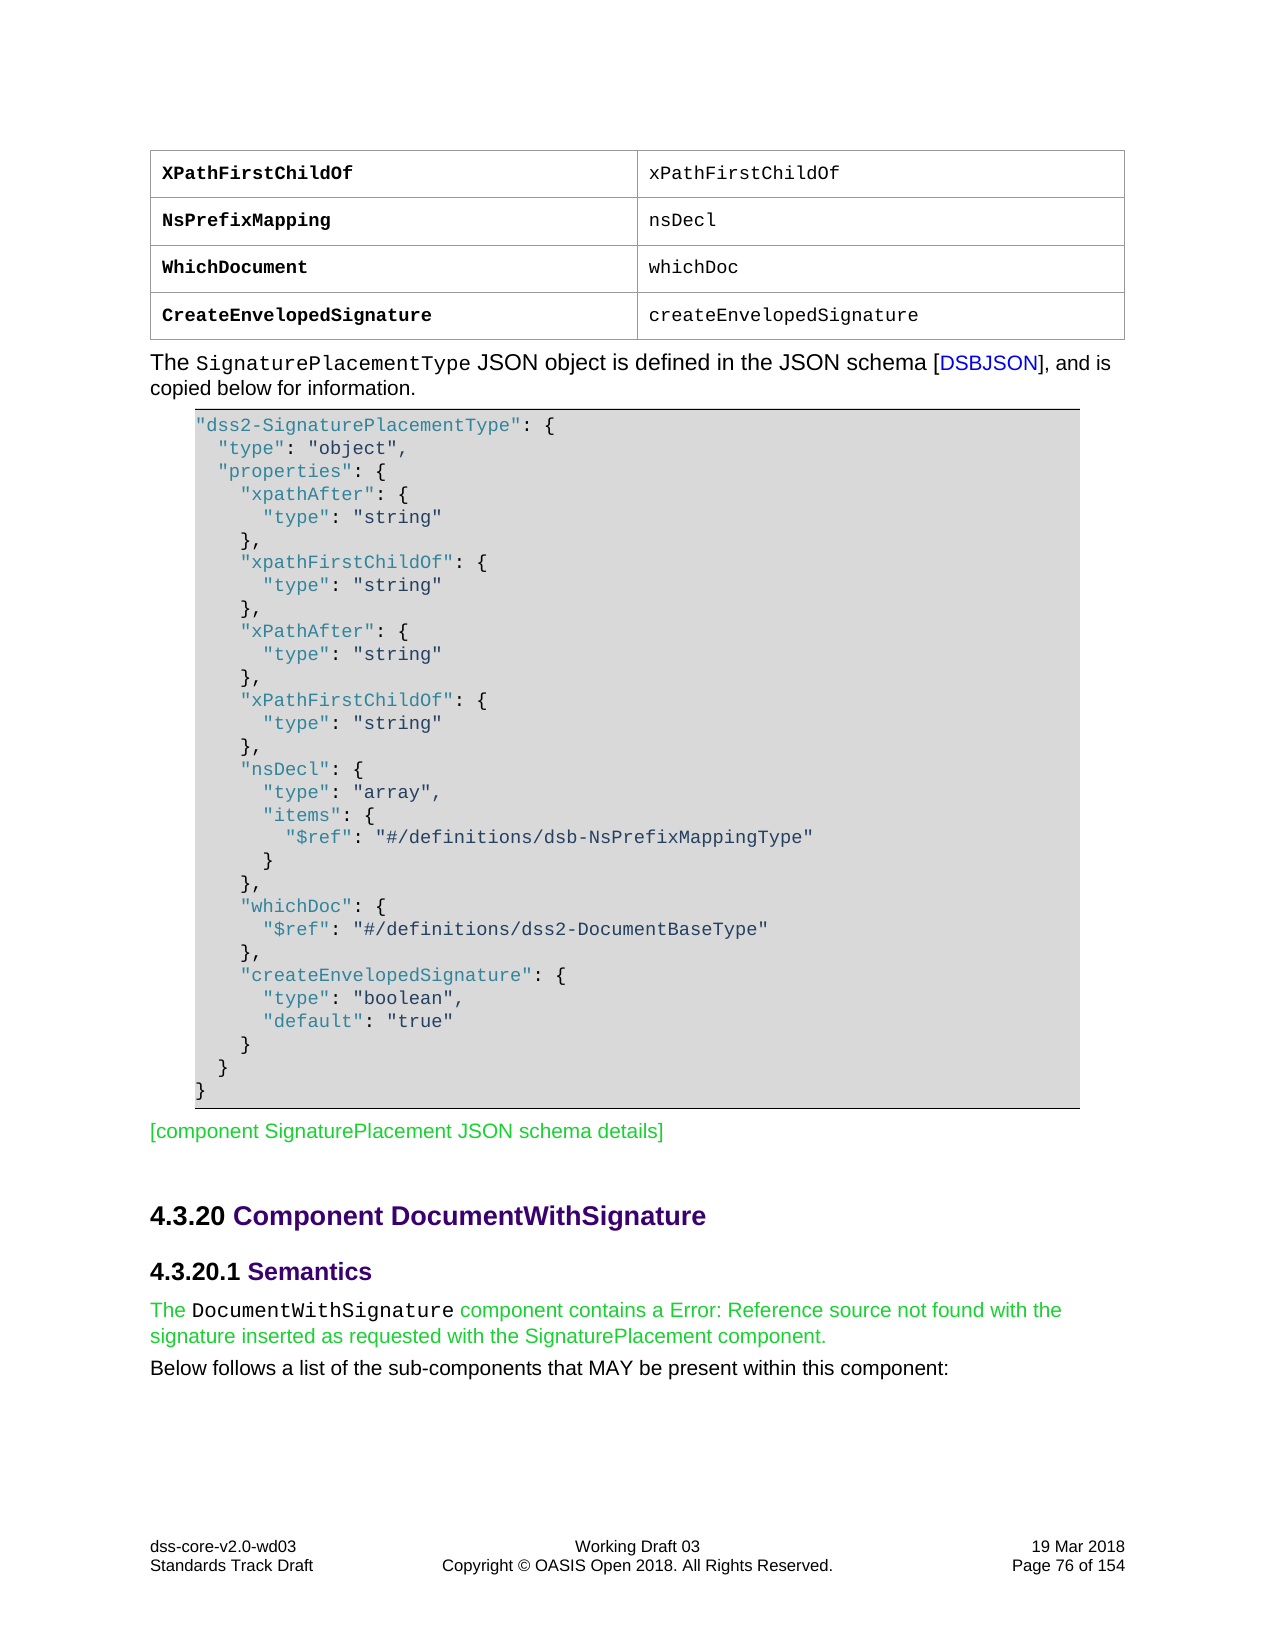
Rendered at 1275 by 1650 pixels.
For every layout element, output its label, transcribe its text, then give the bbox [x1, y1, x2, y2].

text "xpathFirstChildOf": { [195, 546, 1080, 569]
text "items": { [195, 798, 1080, 821]
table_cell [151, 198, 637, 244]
text "dss2-SignaturePlacementType": { [195, 410, 1080, 431]
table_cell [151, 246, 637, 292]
text "type": "boolean", [195, 981, 1080, 1004]
text } [195, 844, 1080, 867]
text "default": "true" [195, 1004, 1080, 1027]
text }, [195, 592, 1080, 615]
text "xPathAfter": { [195, 615, 1080, 638]
text }, [195, 936, 1080, 958]
text }, [195, 523, 1080, 546]
text }, [195, 729, 1080, 752]
text "type": "string" [195, 500, 1080, 523]
text "createEnvelopedSignature": { [195, 958, 1080, 981]
text "type": "string" [195, 569, 1080, 592]
text "type": "object", [195, 431, 1080, 454]
text Below follows a list of the sub-components that MAY be present within this component: [150, 1356, 1125, 1380]
text "xpathAfter": { [195, 477, 1080, 500]
text The SignaturePlacementType JSON object is defined in the JSON schema [DSBJSON], and is copied below for information. [150, 348, 1125, 400]
text "type": "string" [195, 706, 1080, 729]
text "type": "array", [195, 775, 1080, 798]
text "$ref": "#/definitions/dsb-NsPrefixMappingType" [195, 821, 1080, 844]
subtitle Component DocumentWithSignature [150, 1200, 1125, 1231]
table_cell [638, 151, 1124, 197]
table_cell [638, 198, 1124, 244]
subtitle Semantics [150, 1256, 1125, 1285]
text "$ref": "#/definitions/dss2-DocumentBaseType" [195, 913, 1080, 936]
text } [195, 1027, 1080, 1050]
text "nsDecl": { [195, 752, 1080, 775]
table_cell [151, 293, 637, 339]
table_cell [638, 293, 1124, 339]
text }, [195, 867, 1080, 890]
text } [195, 1073, 1080, 1108]
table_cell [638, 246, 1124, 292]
text "whichDoc": { [195, 890, 1080, 913]
text }, [195, 661, 1080, 683]
text "properties": { [195, 454, 1080, 477]
text "type": "string" [195, 638, 1080, 661]
text "xPathFirstChildOf": { [195, 683, 1080, 706]
text } [195, 1050, 1080, 1073]
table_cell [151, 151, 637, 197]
